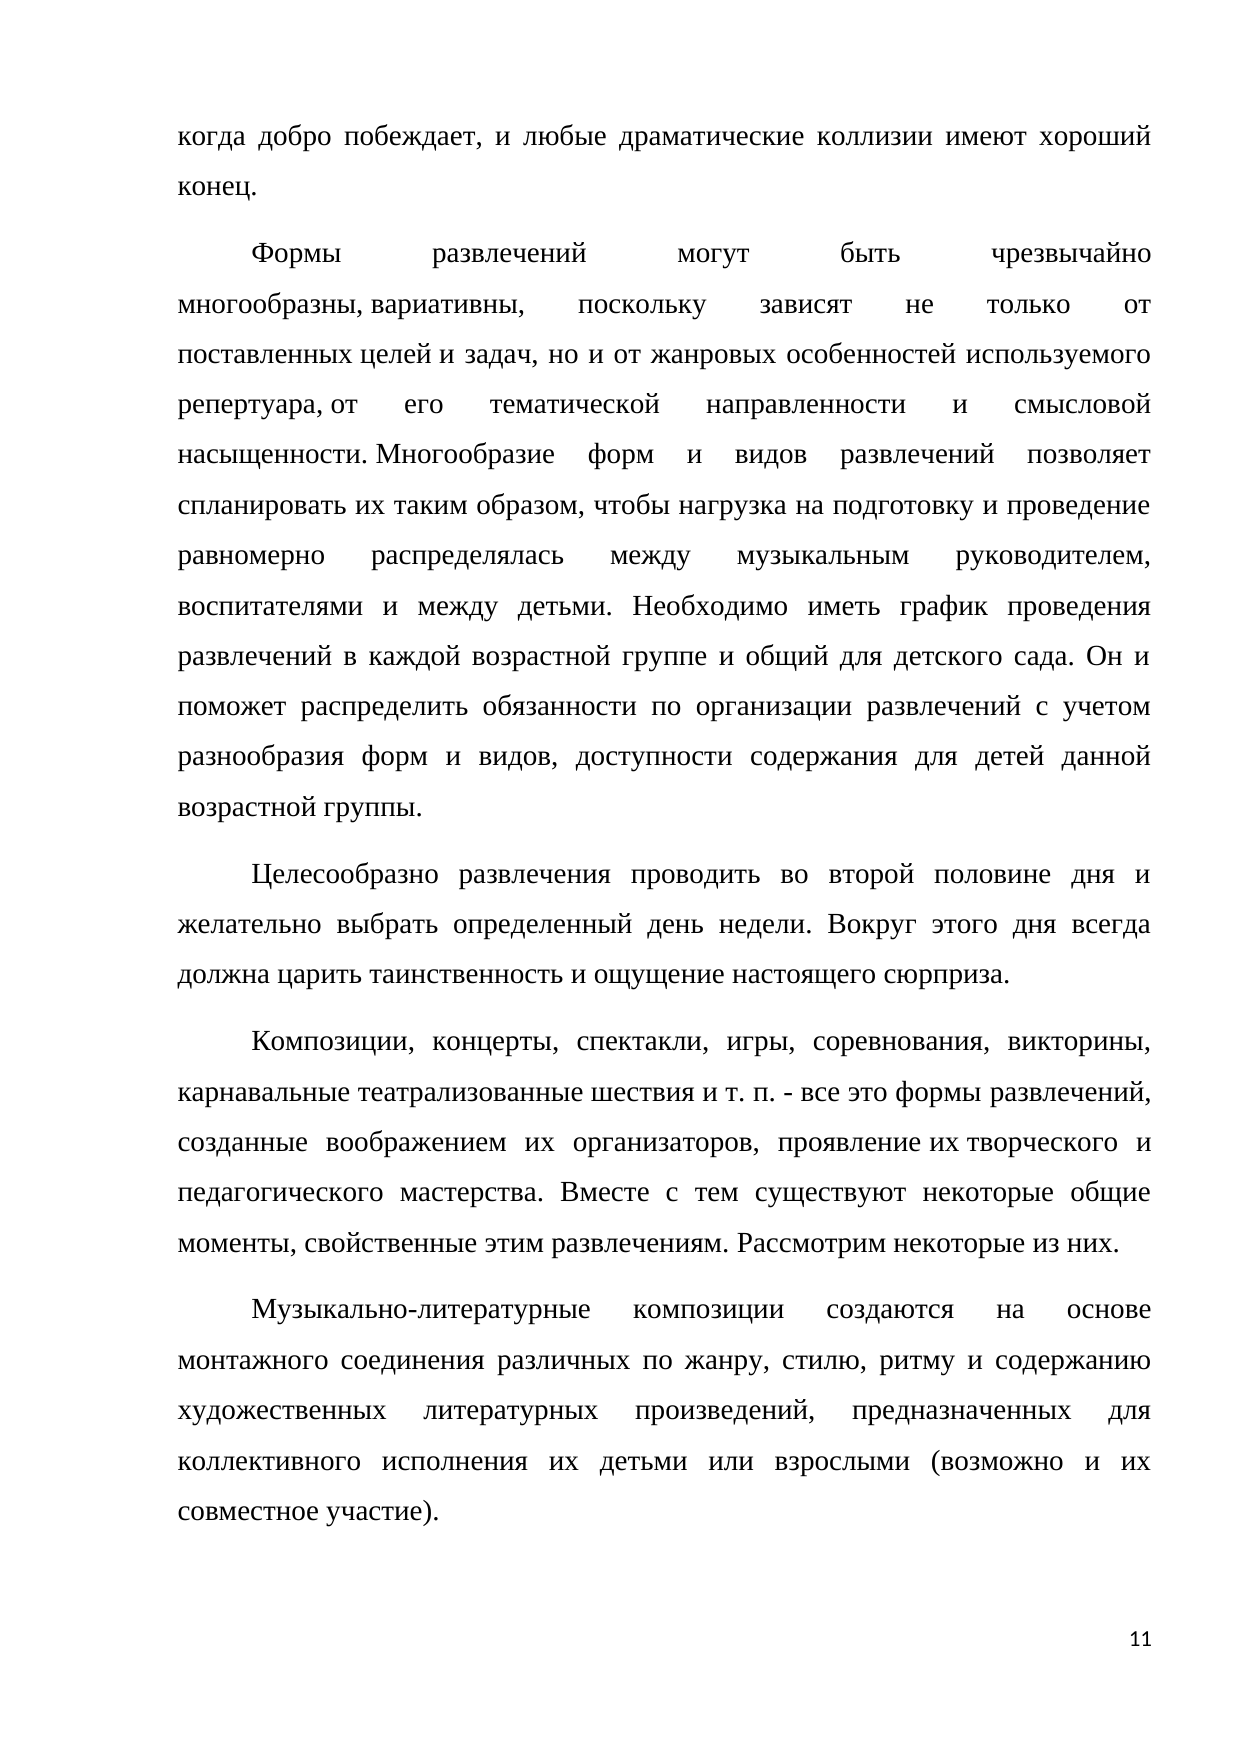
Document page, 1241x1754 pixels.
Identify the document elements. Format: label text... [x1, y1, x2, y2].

text Целесообразно развлечения проводить во второй половине дня и желательно выбрать определенный день недели. Вокруг этого дня всегда должна царить таинственность и ощущение настоящего сюрприза. [177, 856, 1152, 990]
text Формы развлечений могут быть чрезвычайно многообразны, вариативны, поскольку зависят не только от поставленных целей и задач, но и от жанровых особенностей используемого репертуара, от его тематической направленности и смысловой насыщенности. Многообразие форм и видов развлечений позволяет спланировать их таким образом, чтобы нагрузка на подготовку и проведение равномерно распределялась между музыкальным руководителем, воспитателями и между детьми. Необходимо иметь график проведения развлечений в каждой возрастной группе и общий для детского сада. Он и поможет распределить обязанности по организации развлечений с учетом разнообразия форм и видов, доступности содержания для детей данной возрастной группы. [177, 235, 1152, 822]
text Композиции, концерты, спектакли, игры, соревнования, викторины, карнавальные театрализованные шествия и т. п. - все это формы развлечений, созданные воображением их организаторов, проявление их творческого и педагогического мастерства. Вместе с тем существуют некоторые общие моменты, свойственные этим развлечениям. Рассмотрим некоторые из них. [177, 1023, 1152, 1258]
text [177, 118, 1152, 202]
text Музыкально-литературные композиции создаются на основе монтажного соединения различных по жанру, стилю, ритму и содержанию художественных литературных произведений, предназначенных для коллективного исполнения их детьми или взрослыми (возможно и их совместное участие). [177, 1292, 1152, 1526]
